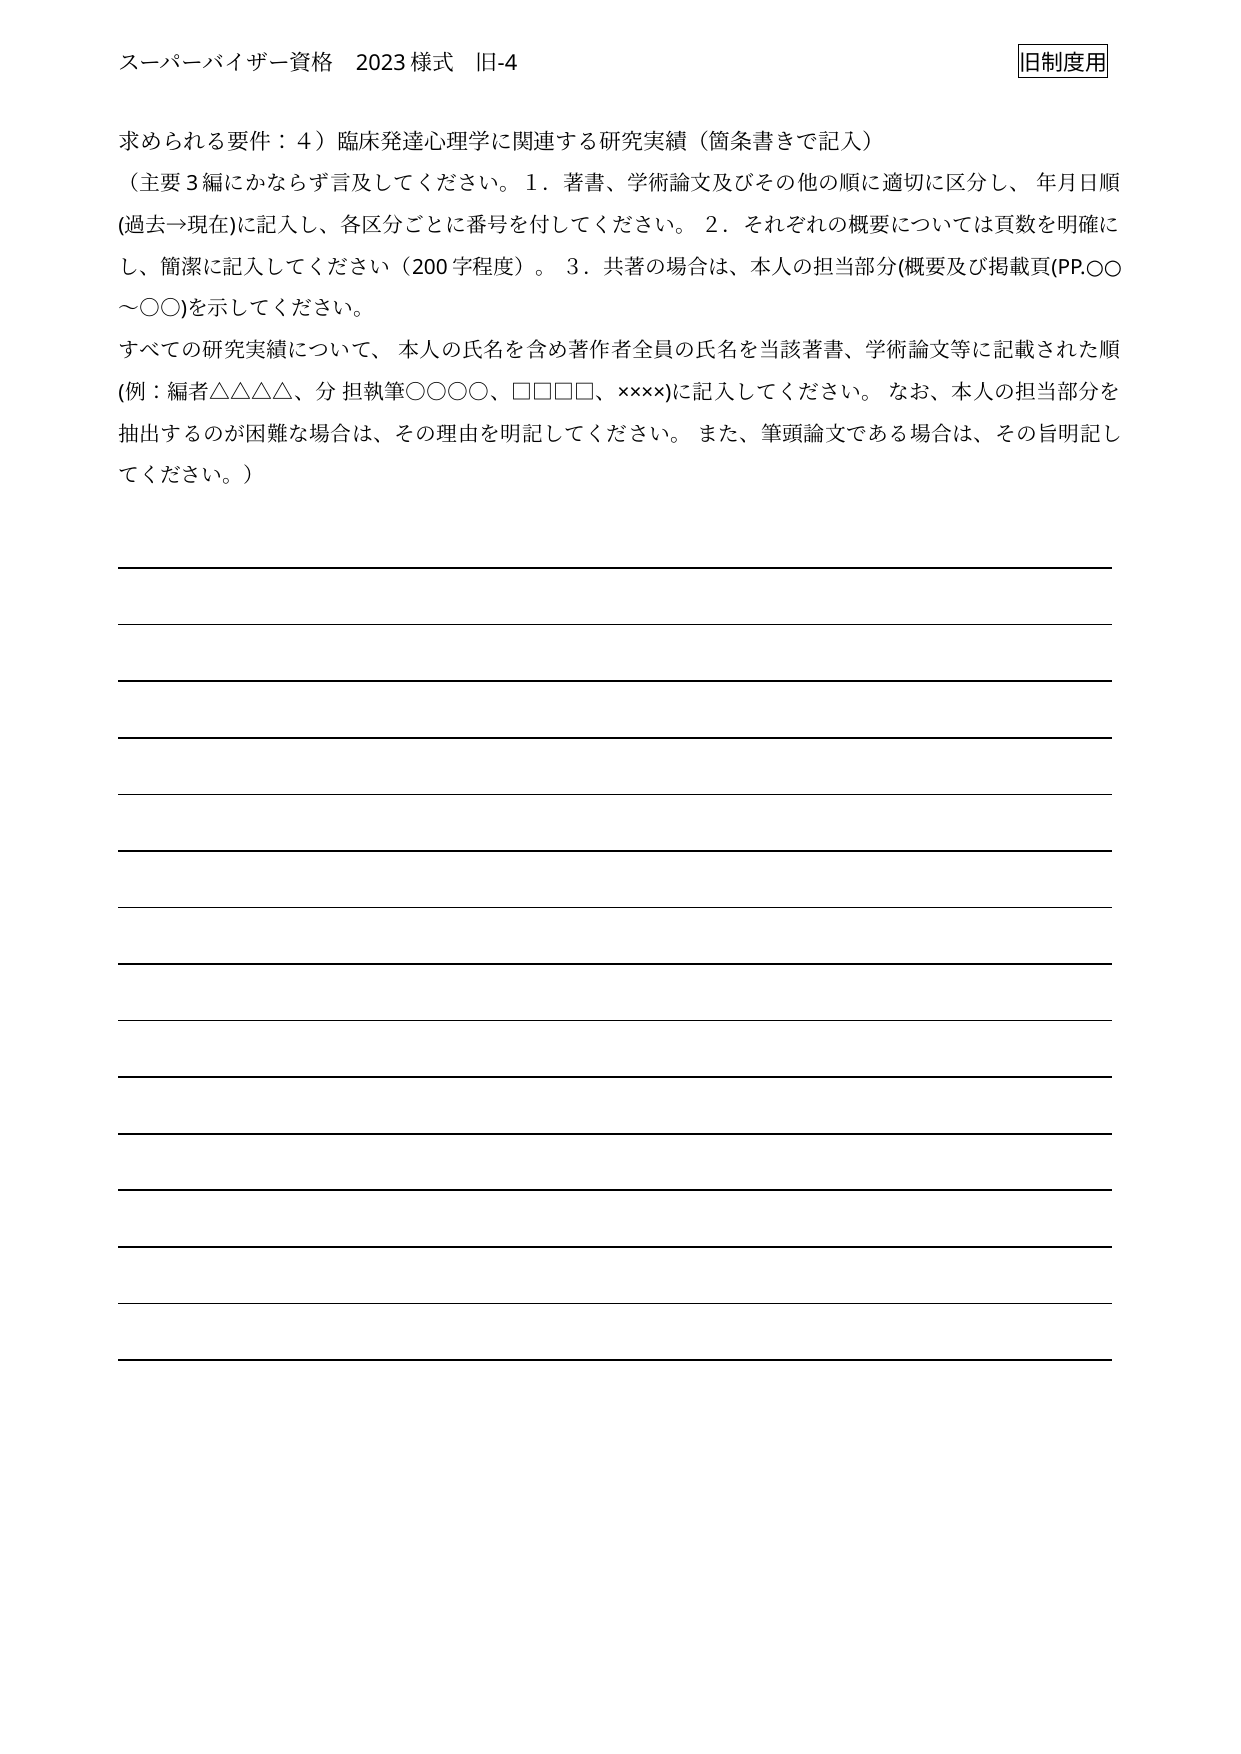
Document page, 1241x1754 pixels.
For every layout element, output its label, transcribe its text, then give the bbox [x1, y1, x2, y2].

text 求められる要件：４）臨床発達心理学に関連する研究実績（箇条書きで記入） [118, 119, 1122, 161]
text （主要3編にかならず言及してください。１．著書、学術論文及びその他の順に適切に区分し、 年月日順(過去→現在)に記入し、各区分ごとに番号を付してください。 ２．それぞれの概要については頁数を明確にし、簡潔に記入してください（200字程度）。 ３．共著の場合は、本人の担当部分(概要及び掲載頁(PP.○○～○○)を示してください。 [118, 161, 1122, 328]
text すべての研究実績について、 本人の氏名を含め著作者全員の氏名を当該著書、学術論文等に記載された順(例：編者△△△△、分 担執筆○○○○、□□□□、××××)に記入してください。 なお、本人の担当部分を抽出するのが困難な場合は、その理由を明記してください。 また、筆頭論文である場合は、その旨明記してください。） [118, 328, 1122, 494]
